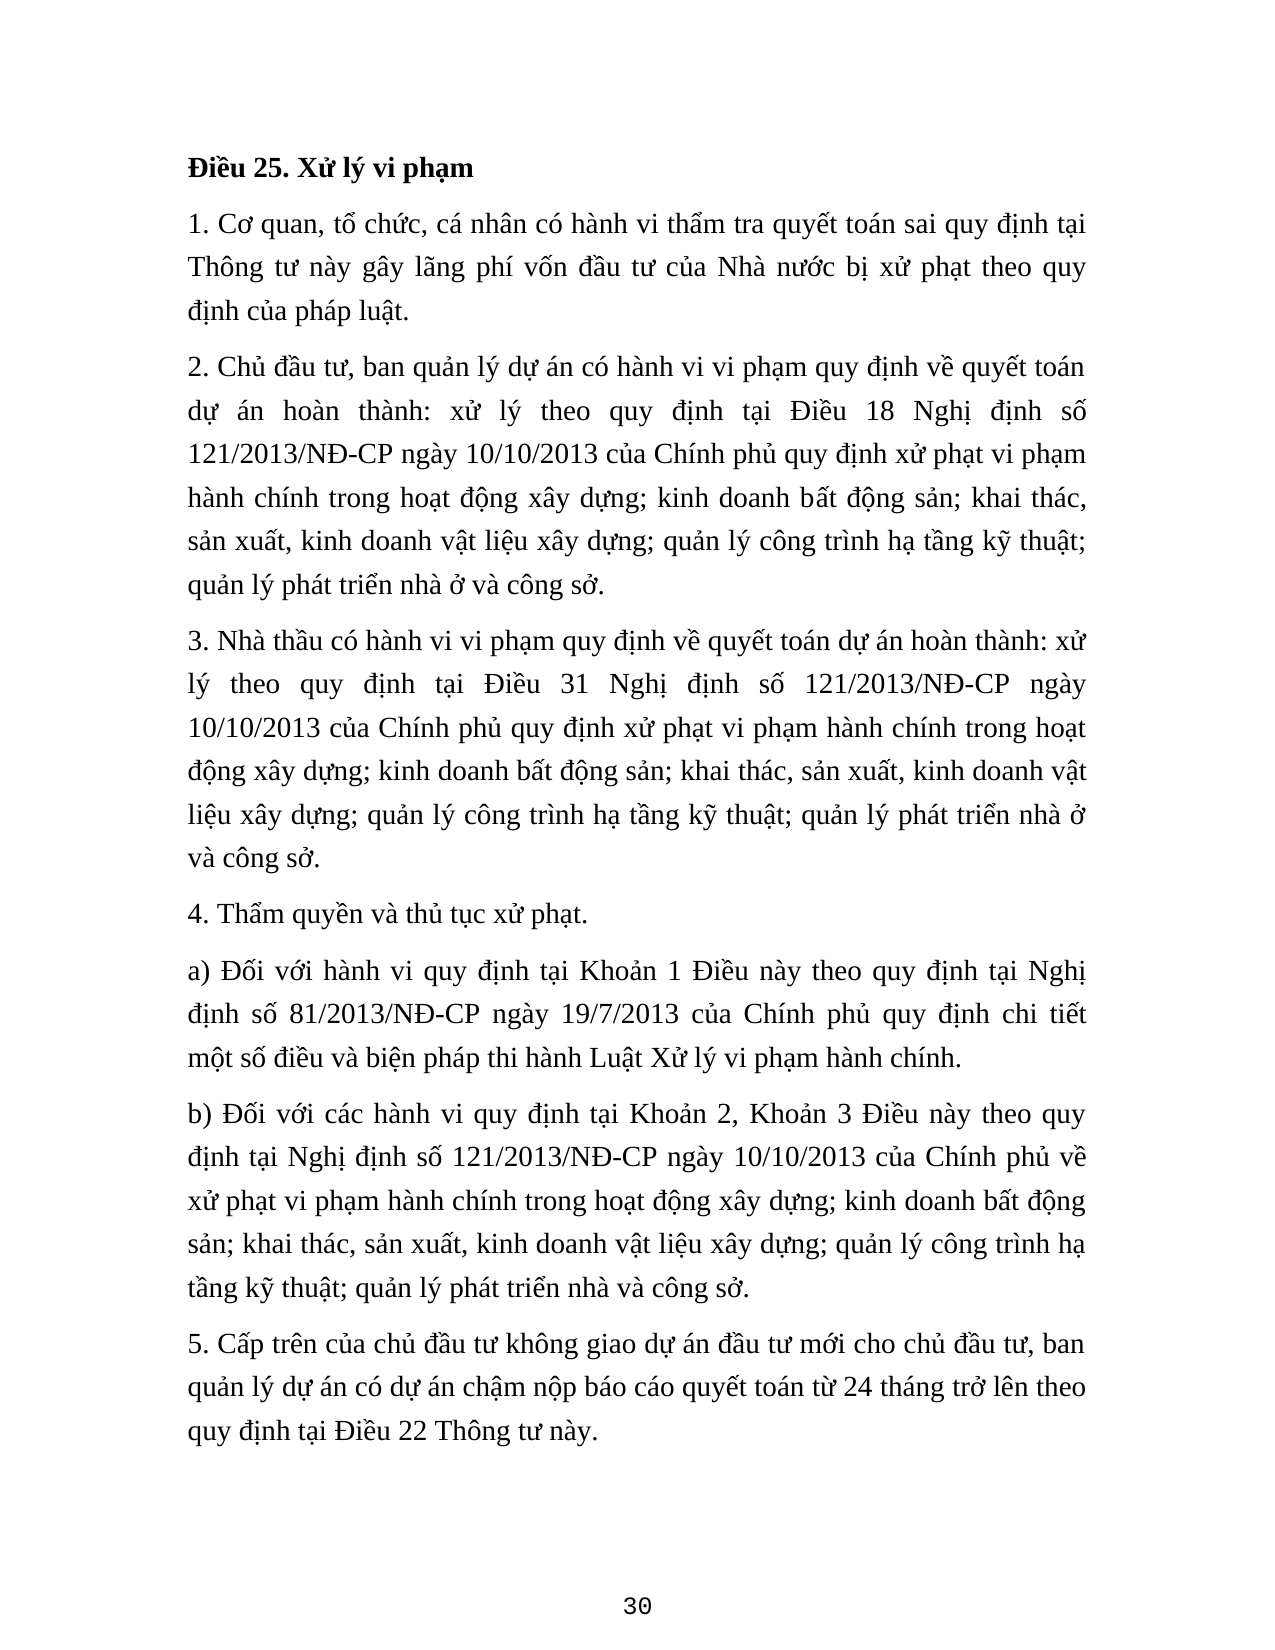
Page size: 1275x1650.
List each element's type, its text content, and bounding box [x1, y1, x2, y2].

text 1. Cơ quan, tổ chức, cá nhân có hành vi thẩm tra quyết toán sai quy định tại Thông tư này gây lãng phí vốn đầu tư của Nhà nước bị xử phạt theo quy định của pháp luật. [187, 206, 1087, 327]
text Điều 25. Xử lý vi phạm [187, 150, 1087, 183]
text 3. Nhà thầu có hành vi vi phạm quy định về quyết toán dự án hoàn thành: xử lý theo quy định tại Điều 31 Nghị định số 121/2013/NĐ-CP ngày 10/10/2013 của Chính phủ quy định xử phạt vi phạm hành chính trong hoạt động xây dựng; kinh doanh bất động sản; khai thác, sản xuất, kinh doanh vật liệu xây dựng; quản lý công trình hạ tầng kỹ thuật; quản lý phát triển nhà ở và công sở. [187, 623, 1087, 874]
text 2. Chủ đầu tư, ban quản lý dự án có hành vi vi phạm quy định về quyết toán dự án hoàn thành: xử lý theo quy định tại Điều 18 Nghị định số 121/2013/NĐ-CP ngày 10/10/2013 của Chính phủ quy định xử phạt vi phạm hành chính trong hoạt động xây dựng; kinh doanh bất động sản; khai thác, sản xuất, kinh doanh vật liệu xây dựng; quản lý công trình hạ tầng kỹ thuật; quản lý phát triển nhà ở và công sở. [187, 349, 1087, 600]
text 5. Cấp trên của chủ đầu tư không giao dự án đầu tư mới cho chủ đầu tư, ban quản lý dự án có dự án chậm nộp báo cáo quyết toán từ 24 tháng trở lên theo quy định tại Điều 22 Thông tư này. [187, 1326, 1087, 1447]
text a) Đối với hành vi quy định tại Khoản 1 Điều này theo quy định tại Nghị định số 81/2013/NĐ-CP ngày 19/7/2013 của Chính phủ quy định chi tiết một số điều và biện pháp thi hành Luật Xử lý vi phạm hành chính. [187, 953, 1087, 1073]
text b) Đối với các hành vi quy định tại Khoản 2, Khoản 3 Điều này theo quy định tại Nghị định số 121/2013/NĐ-CP ngày 10/10/2013 của Chính phủ về xử phạt vi phạm hành chính trong hoạt động xây dựng; kinh doanh bất động sản; khai thác, sản xuất, kinh doanh vật liệu xây dựng; quản lý công trình hạ tầng kỹ thuật; quản lý phát triển nhà và công sở. [187, 1096, 1087, 1303]
text 4. Thẩm quyền và thủ tục xử phạt. [363, 897, 1087, 930]
